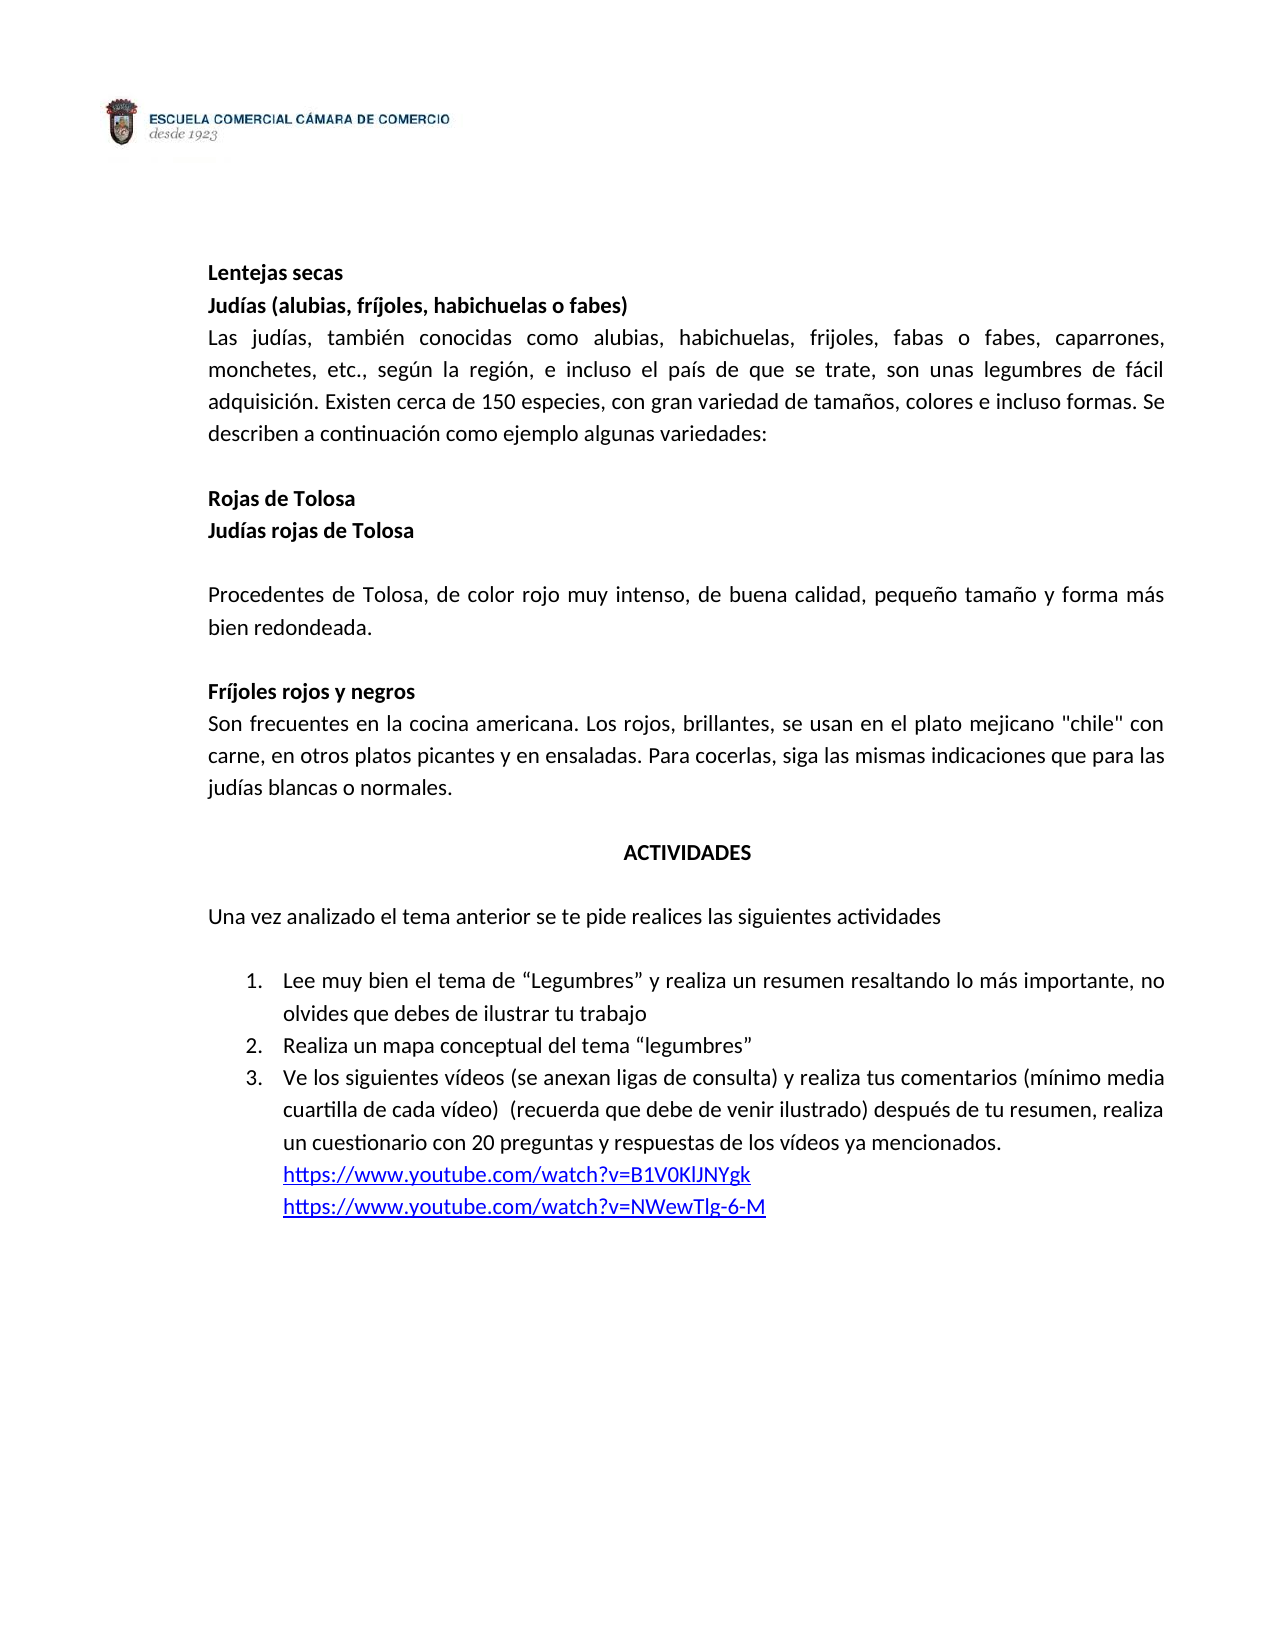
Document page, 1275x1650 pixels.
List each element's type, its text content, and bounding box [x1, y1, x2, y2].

list Lee muy bien el tema de “Legumbres” y realiza un resumen resaltando lo más importante, no olvides que debes de ilustrar tu trabajo [245, 967, 1167, 1027]
picture [100, 84, 535, 163]
list Fríjoles rojos y negros [208, 677, 1167, 705]
list Las judías, también conocidas como alubias, habichuelas, frijoles, fabas o fabes, caparrones, monchetes, etc., según la región, e incluso el país de que se trate, son unas legumbres de fácil adquisición. Existen cerca de 150 especies, con gran variedad de tamaños, colores e incluso formas. Se describen a continuación como ejemplo algunas variedades: [208, 323, 1167, 447]
list Rojas de Tolosa [208, 484, 1167, 512]
list Ve los siguientes vídeos (se anexan ligas de consulta) y realiza tus comentarios (mínimo media cuartilla de cada vídeo) (recuerda que debe de venir ilustrado) después de tu resumen, realiza un cuestionario con 20 preguntas y respuestas de los vídeos ya mencionados. [245, 1063, 1167, 1156]
list ACTIVIDADES [208, 838, 1167, 866]
list Lentejas secas [208, 258, 1167, 287]
list https://www.youtube.com/watch?v=B1V0KlJNYgk [283, 1160, 1167, 1188]
list Realiza un mapa conceptual del tema “legumbres” [245, 1031, 1167, 1059]
list Son frecuentes en la cocina americana. Los rojos, brillantes, se usan en el plato mejicano "chile" con carne, en otros platos picantes y en ensaladas. Para cocerlas, siga las mismas indicaciones que para las judías blancas o normales. [208, 709, 1167, 802]
list Procedentes de Tolosa, de color rojo muy intenso, de buena calidad, pequeño tamaño y forma más bien redondeada. [208, 580, 1167, 641]
list Judías (alubias, fríjoles, habichuelas o fabes) [208, 291, 1167, 319]
list Una vez analizado el tema anterior se te pide realices las siguientes actividades [208, 902, 1167, 930]
list Judías rojas de Tolosa [208, 516, 1167, 544]
list https://www.youtube.com/watch?v=NWewTlg-6-M [283, 1192, 1167, 1220]
